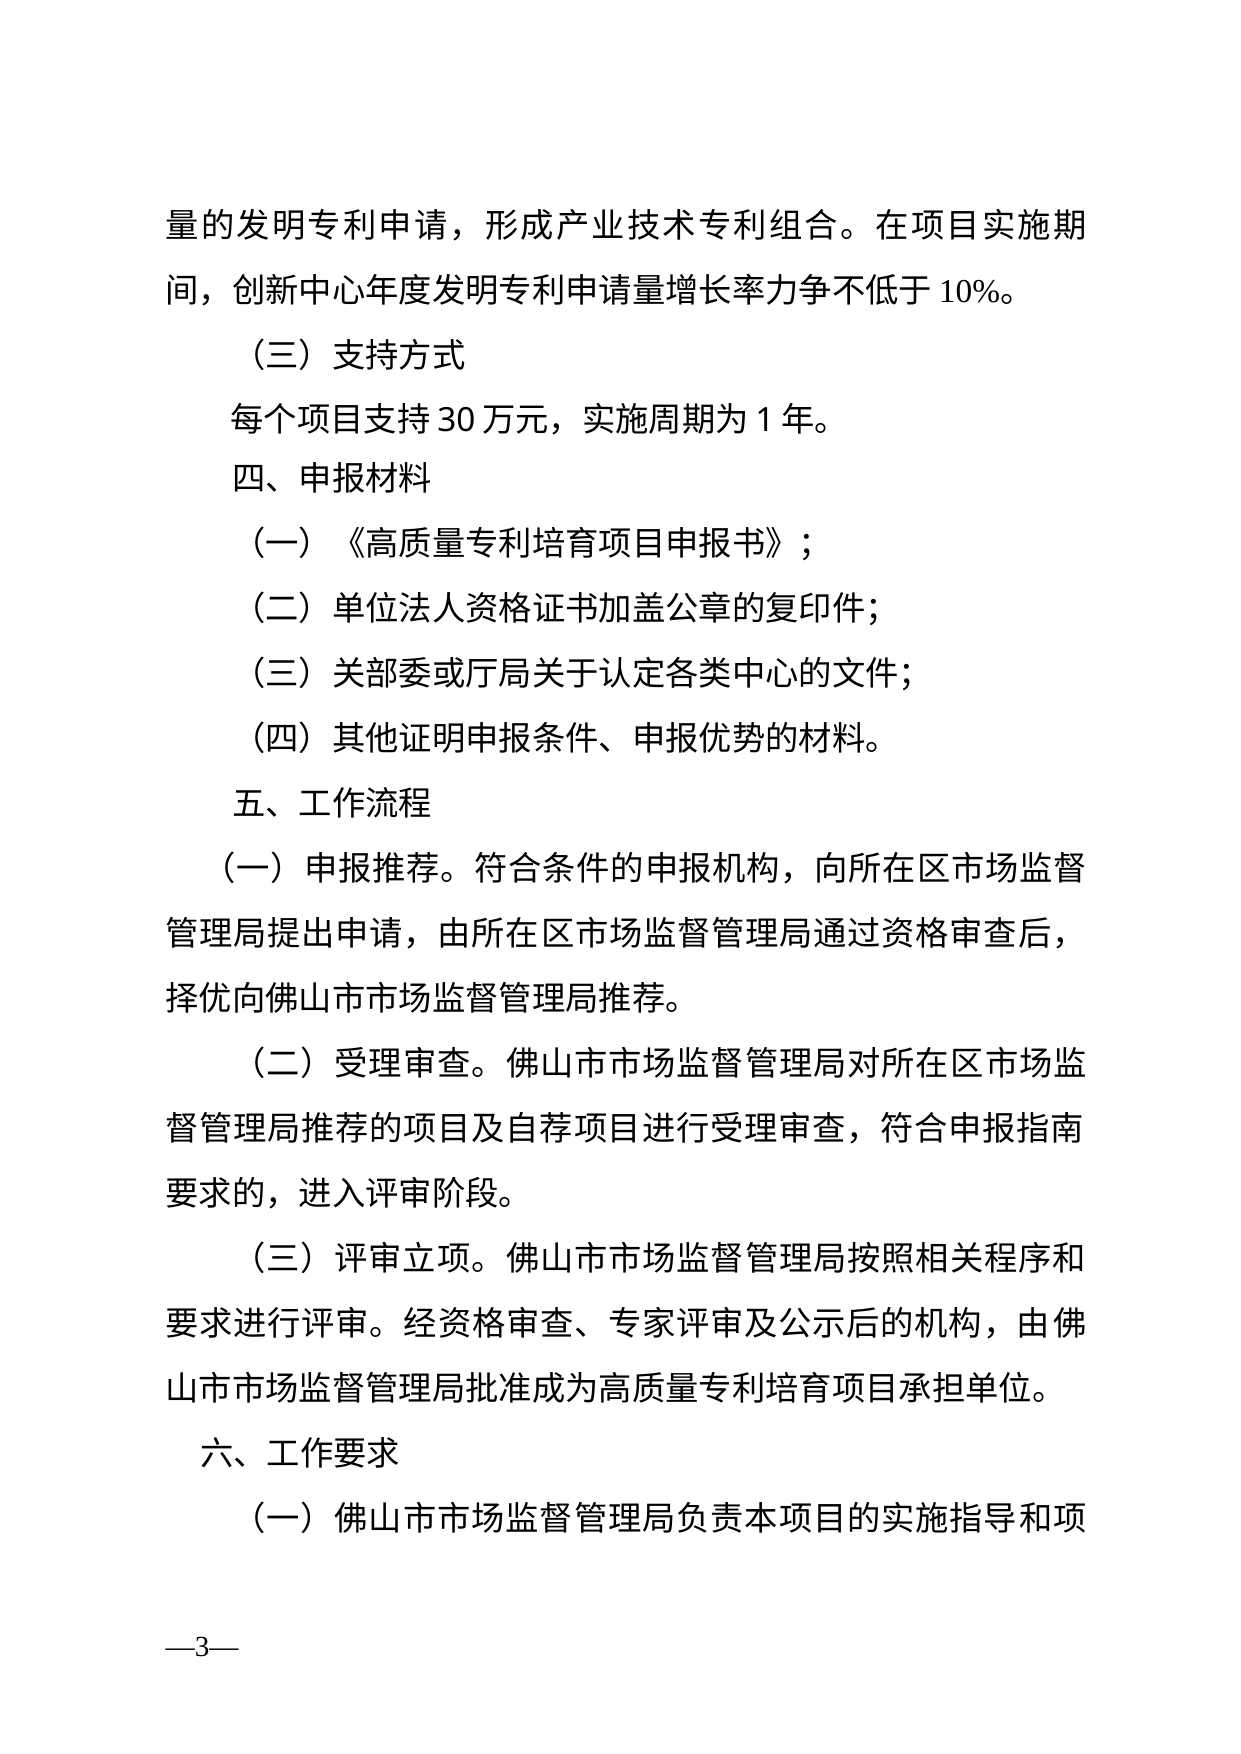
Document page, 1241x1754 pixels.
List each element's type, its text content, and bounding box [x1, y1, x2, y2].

text （四）其他证明申报条件、申报优势的材料。 [165, 703, 1087, 768]
text （二）单位法人资格证书加盖公章的复印件； [165, 573, 1087, 638]
text （二）受理审查。佛山市市场监督管理局对所在区市场监督管理局推荐的项目及自荐项目进行受理审查，符合申报指南要求的，进入评审阶段。 [165, 1028, 1087, 1223]
text （三）评审立项。佛山市市场监督管理局按照相关程序和要求进行评审。经资格审查、专家评审及公示后的机构，由佛山市市场监督管理局批准成为高质量专利培育项目承担单位。 [165, 1223, 1087, 1418]
text （一）申报推荐。符合条件的申报机构，向所在区市场监督管理局提出申请，由所在区市场监督管理局通过资格审查后，择优向佛山市市场监督管理局推荐。 [165, 833, 1087, 1028]
text 六、工作要求 [165, 1418, 1087, 1483]
text （三）关部委或厅局关于认定各类中心的文件； [165, 638, 1087, 703]
text 四、申报材料 [165, 443, 1087, 508]
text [165, 1483, 1087, 1548]
text 五、工作流程 [165, 768, 1087, 833]
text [165, 190, 1087, 320]
text 每个项目支持30万元，实施周期为1年。 [165, 385, 1087, 443]
text （一）《高质量专利培育项目申报书》； [165, 508, 1087, 573]
text （三）支持方式 [165, 320, 1087, 385]
